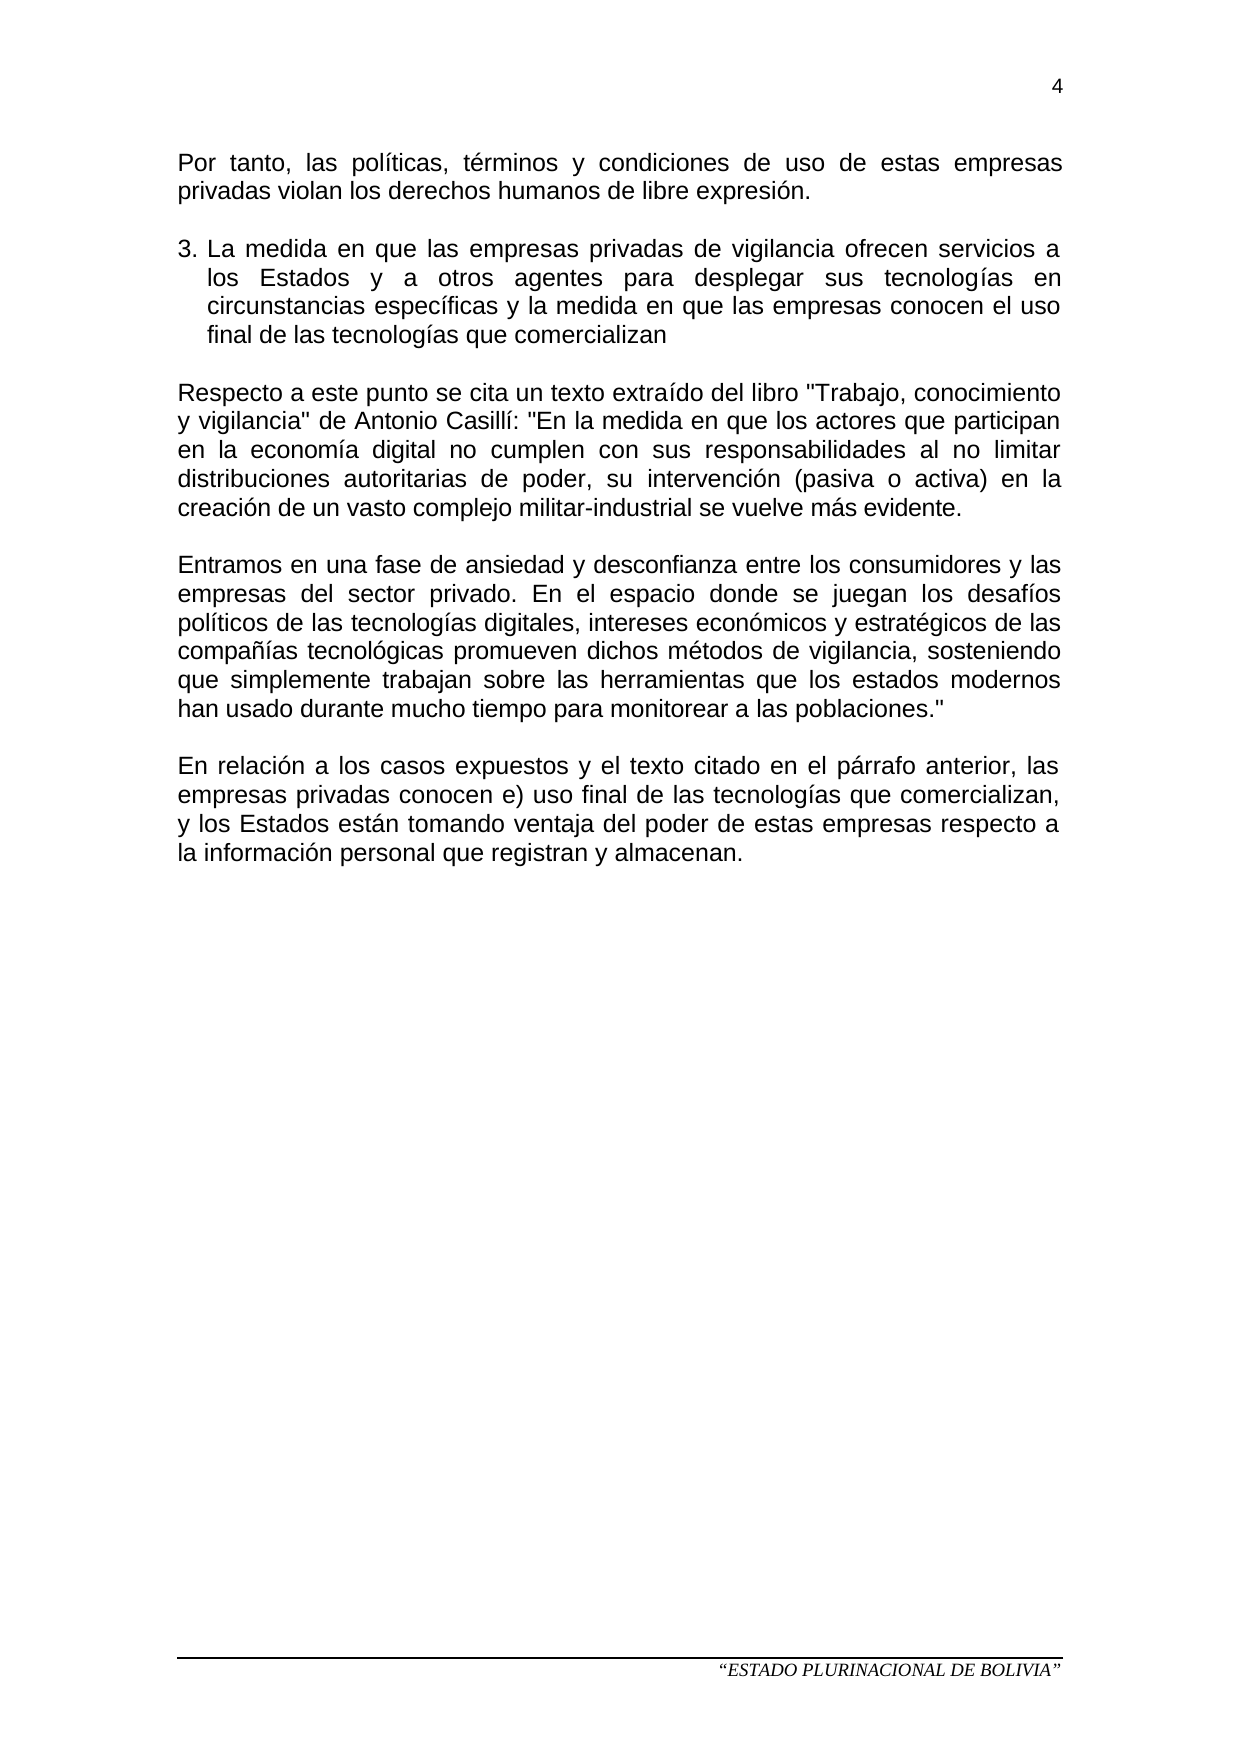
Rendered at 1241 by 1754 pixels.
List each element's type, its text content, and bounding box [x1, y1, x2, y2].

list La medida en que las empresas privadas de vigilancia ofrecen servicios a los Estados y a otros agentes para desplegar sus tecnologías en circunstancias específicas y la medida en que las empresas conocen el uso final de las tecnologías que comercializan [177, 234, 1062, 349]
text Respecto a este punto se cita un texto extraído del libro "Trabajo, conocimiento y vigilancia" de Antonio Casillí: "En la medida en que los actores que participan en la economía digital no cumplen con sus responsabilidades al no limitar distribuciones autoritarias de poder, su intervención (pasiva o activa) en la creación de un vasto complejo militar-industrial se vuelve más evidente. [177, 378, 1062, 521]
text En relación a los casos expuestos y el texto citado en el párrafo anterior, las empresas privadas conocen e) uso final de las tecnologías que comercializan, y los Estados están tomando ventaja del poder de estas empresas respecto a la información personal que registran y almacenan. [177, 751, 1061, 866]
text Entramos en una fase de ansiedad y desconfianza entre los consumidores y las empresas del sector privado. En el espacio donde se juegan los desafíos políticos de las tecnologías digitales, intereses económicos y estratégicos de las compañías tecnológicas promueven dichos métodos de vigilancia, sosteniendo que simplemente trabajan sobre las herramientas que los estados modernos han usado durante mucho tiempo para monitorear a las poblaciones." [177, 550, 1062, 723]
text Por tanto, las políticas, términos y condiciones de uso de estas empresas privadas violan los derechos humanos de libre expresión. [177, 148, 1063, 205]
